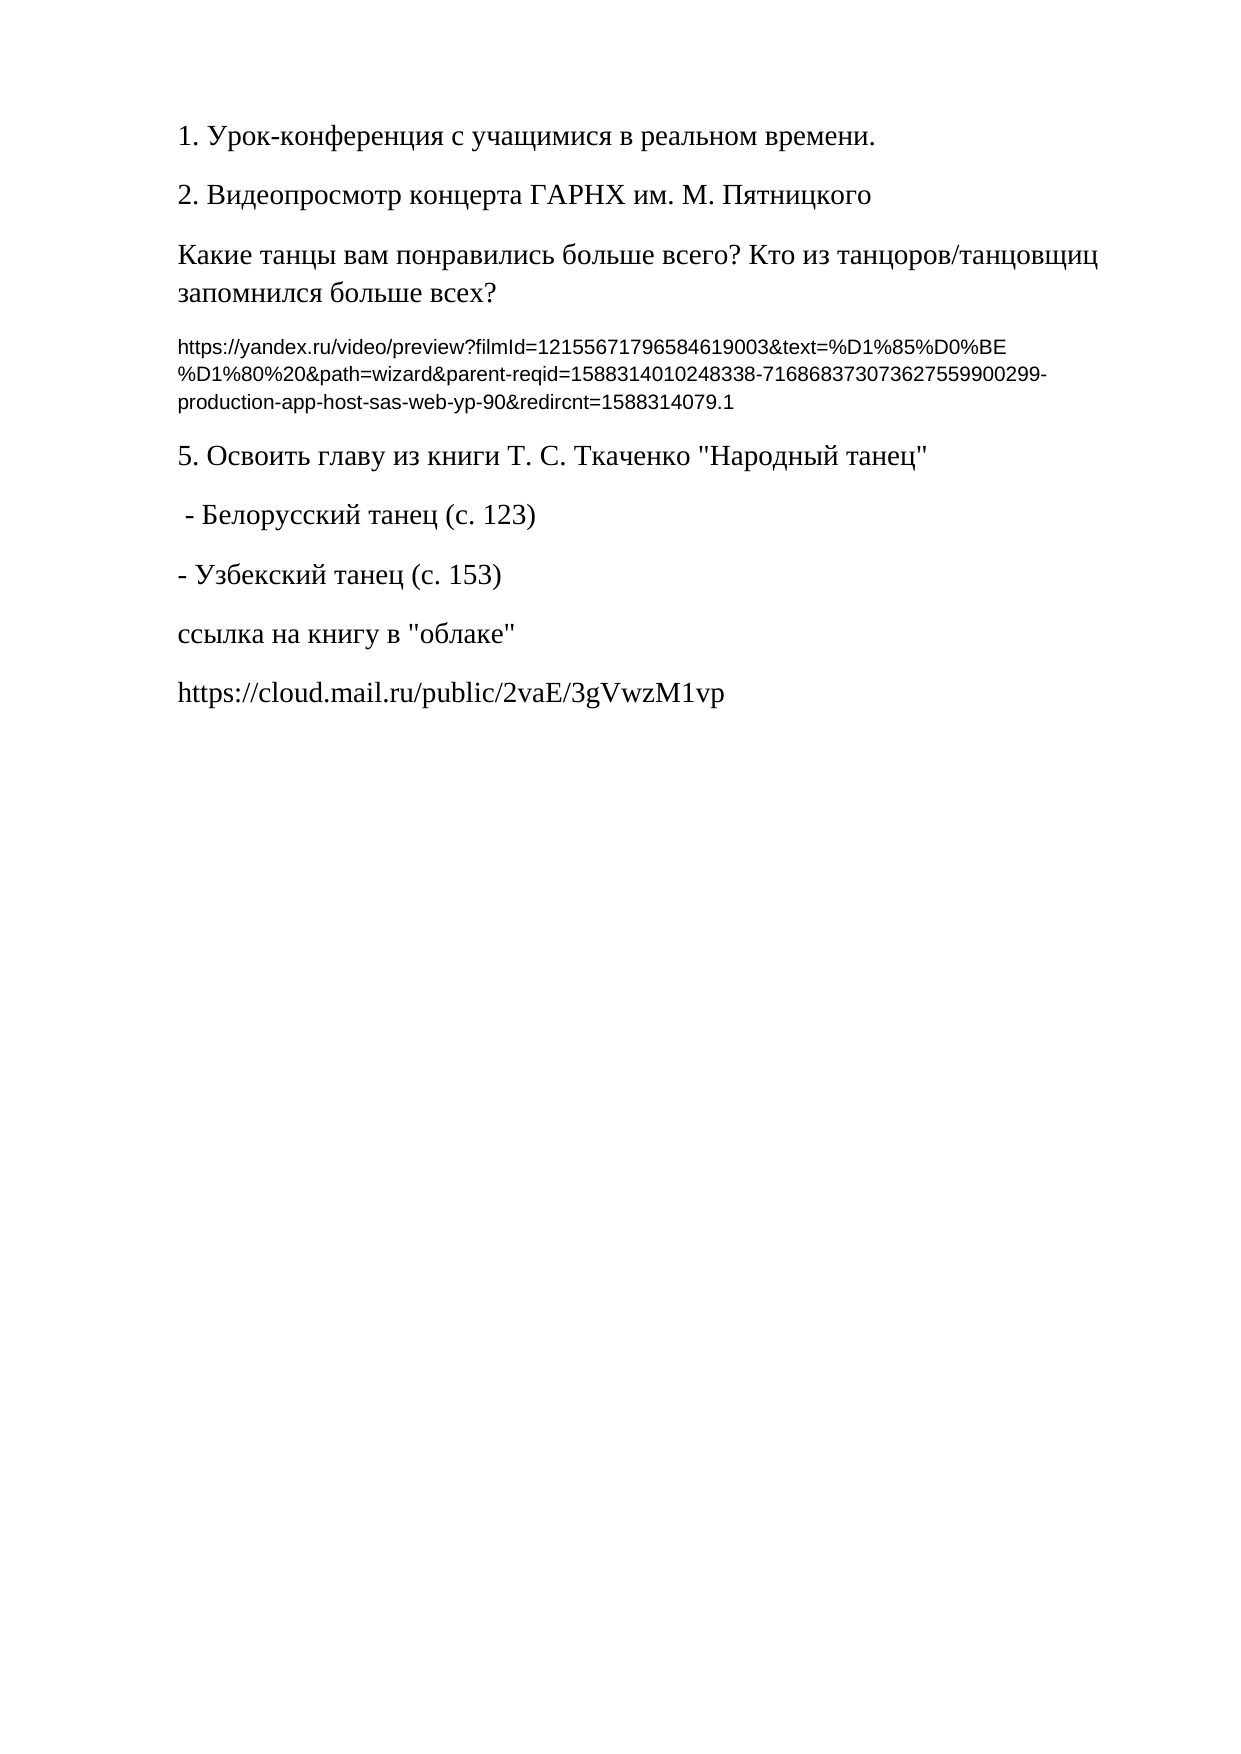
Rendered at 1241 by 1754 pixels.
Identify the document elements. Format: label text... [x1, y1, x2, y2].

text - Белорусский танец (с. 123) [177, 497, 1152, 531]
text 2. Видеопросмотр концерта ГАРНХ им. М. Пятницкого [177, 177, 1152, 211]
text 1. Урок-конференция с учащимися в реальном времени. [177, 118, 1152, 152]
text ссылка на книгу в "облаке" [177, 616, 1152, 650]
text Какие танцы вам понравились больше всего? Кто из танцоров/танцовщиц запомнился больше всех? [177, 237, 1152, 309]
text https://yandex.ru/video/preview?filmId=12155671796584619003&text=%D1%85%D0%BE%D1%80%20&path=wizard&parent-reqid=1588314010248338-716868373073627559900299-production-app-host-sas-web-yp-90&redircnt=1588314079.1 [177, 335, 1152, 414]
text - Узбекский танец (с. 153) [177, 557, 1152, 590]
text 5. Освоить главу из книги Т. С. Ткаченко "Народный танец" [177, 438, 1152, 472]
text https://cloud.mail.ru/public/2vaE/3gVwzM1vp [177, 676, 1152, 709]
